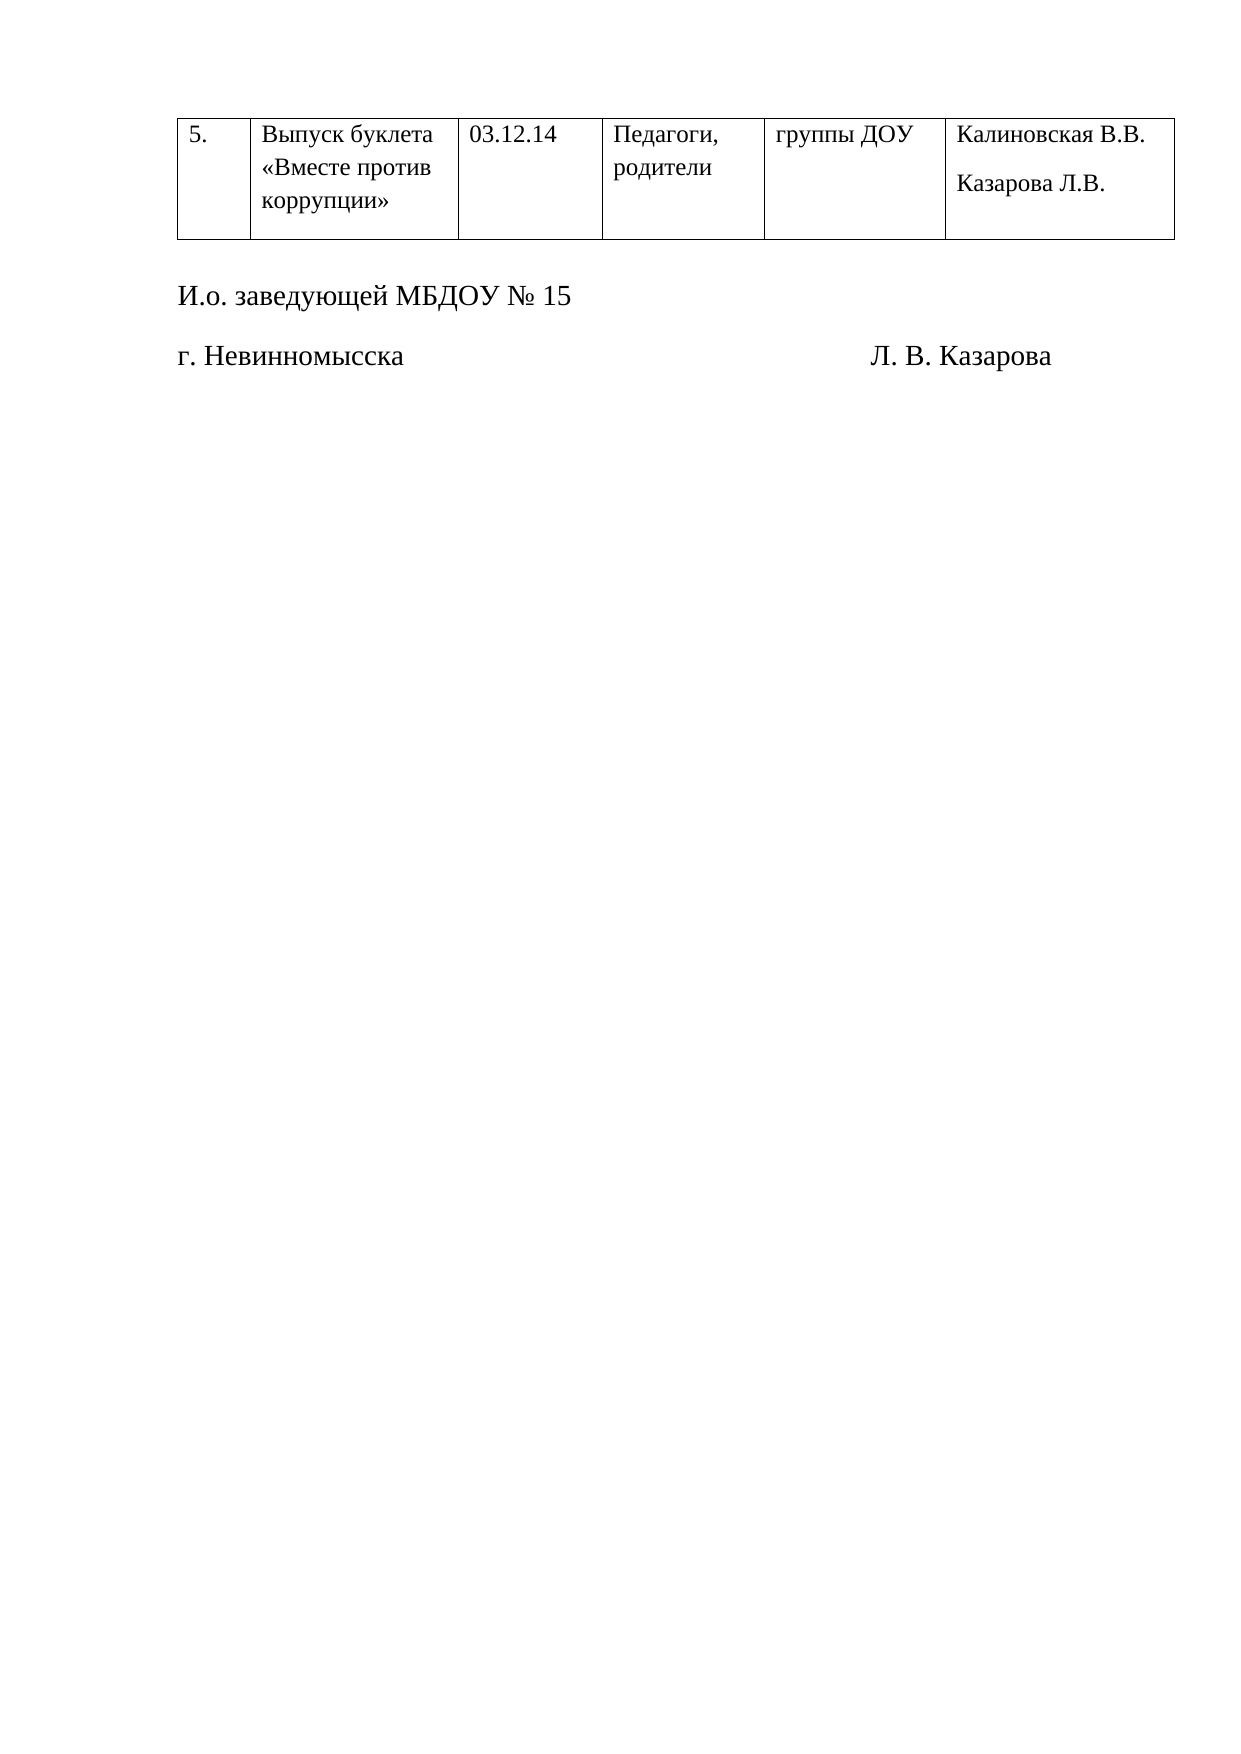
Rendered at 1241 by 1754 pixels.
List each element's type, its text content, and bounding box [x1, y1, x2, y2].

text г. Невинномысска Л. В. Казарова [177, 338, 1152, 371]
table_cell Калиновская В.В. Казарова Л.В. [946, 119, 1174, 239]
table_cell 5. [178, 119, 250, 239]
table_cell группы ДОУ [765, 119, 945, 239]
table_cell Педагоги, родители [603, 119, 764, 239]
table_cell 03.12.14 [459, 119, 602, 239]
text И.о. заведующей МБДОУ № 15 [177, 278, 1152, 312]
table_cell Выпуск буклета «Вместе против коррупции» [251, 119, 458, 239]
